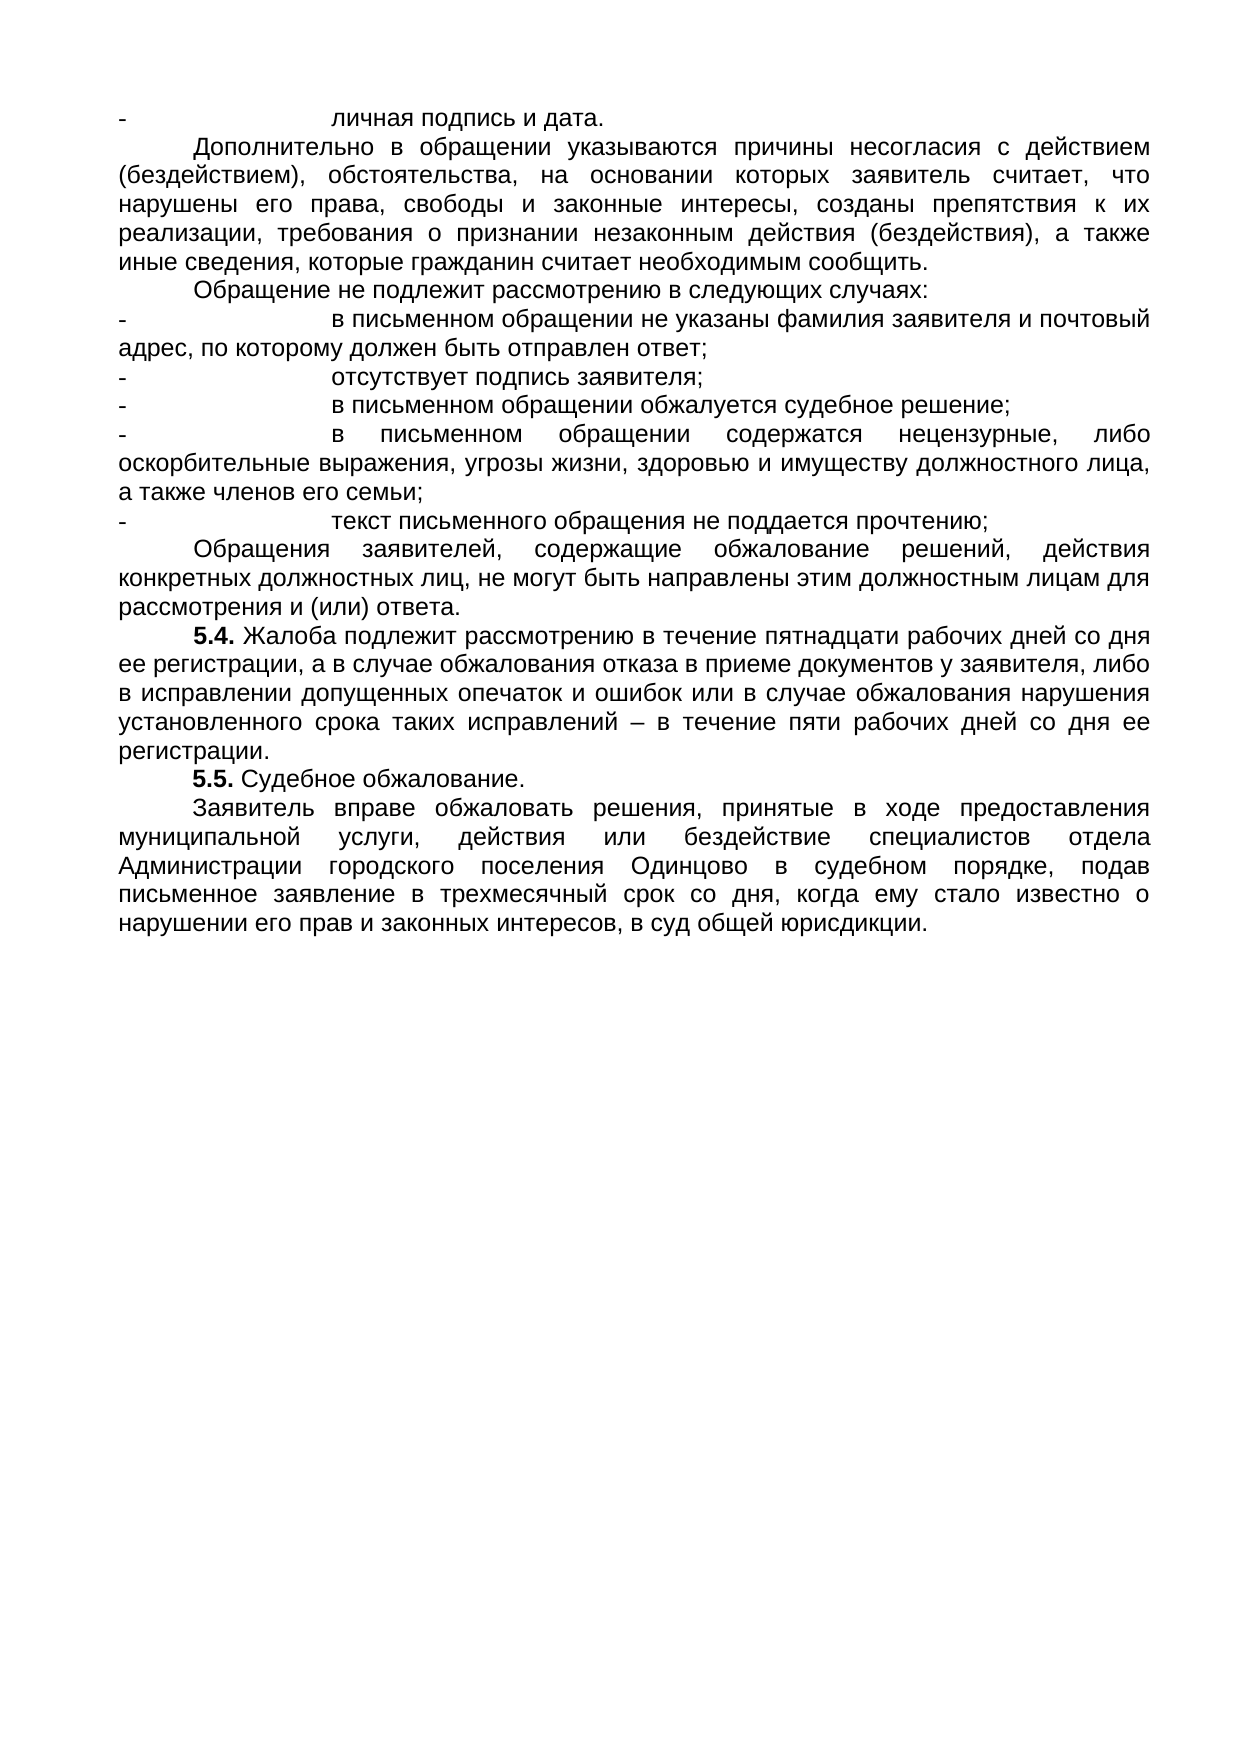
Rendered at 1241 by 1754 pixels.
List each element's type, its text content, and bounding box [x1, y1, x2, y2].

list личная подпись и дата. [118, 103, 1152, 131]
list в письменном обращении обжалуется судебное решение; [118, 390, 1152, 419]
list в письменном обращении содержатся нецензурные, либо оскорбительные выражения, угрозы жизни, здоровью и имуществу должностного лица, а также членов его семьи; [118, 419, 1152, 506]
text 5.5. Судебное обжалование. [118, 764, 1152, 793]
list отсутствует подпись заявителя; [118, 362, 1152, 390]
text 5.4. Жалоба подлежит рассмотрению в течение пятнадцати рабочих дней со дня ее регистрации, а в случае обжалования отказа в приеме документов у заявителя, либо в исправлении допущенных опечаток и ошибок или в случае обжалования нарушения установленного срока таких исправлений – в течение пяти рабочих дней со дня ее регистрации. [118, 621, 1152, 764]
list в письменном обращении не указаны фамилия заявителя и почтовый адрес, по которому должен быть отправлен ответ; [118, 304, 1152, 362]
text Дополнительно в обращении указываются причины несогласия с действием (бездействием), обстоятельства, на основании которых заявитель считает, что нарушены его права, свободы и законные интересы, созданы препятствия к их реализации, требования о признании незаконным действия (бездействия), а также иные сведения, которые гражданин считает необходимым сообщить. [118, 131, 1152, 275]
text Заявитель вправе обжаловать решения, принятые в ходе предоставления муниципальной услуги, действия или бездействие специалистов отдела Администрации городского поселения Одинцово в судебном порядке, подав письменное заявление в трехмесячный срок со дня, когда ему стало известно о нарушении его прав и законных интересов, в суд общей юрисдикции. [118, 793, 1152, 937]
text Обращение не подлежит рассмотрению в следующих случаях: [118, 275, 1152, 304]
text Обращения заявителей, содержащие обжалование решений, действия конкретных должностных лиц, не могут быть направлены этим должностным лицам для рассмотрения и (или) ответа. [118, 534, 1152, 621]
list текст письменного обращения не поддается прочтению; [118, 506, 1152, 534]
